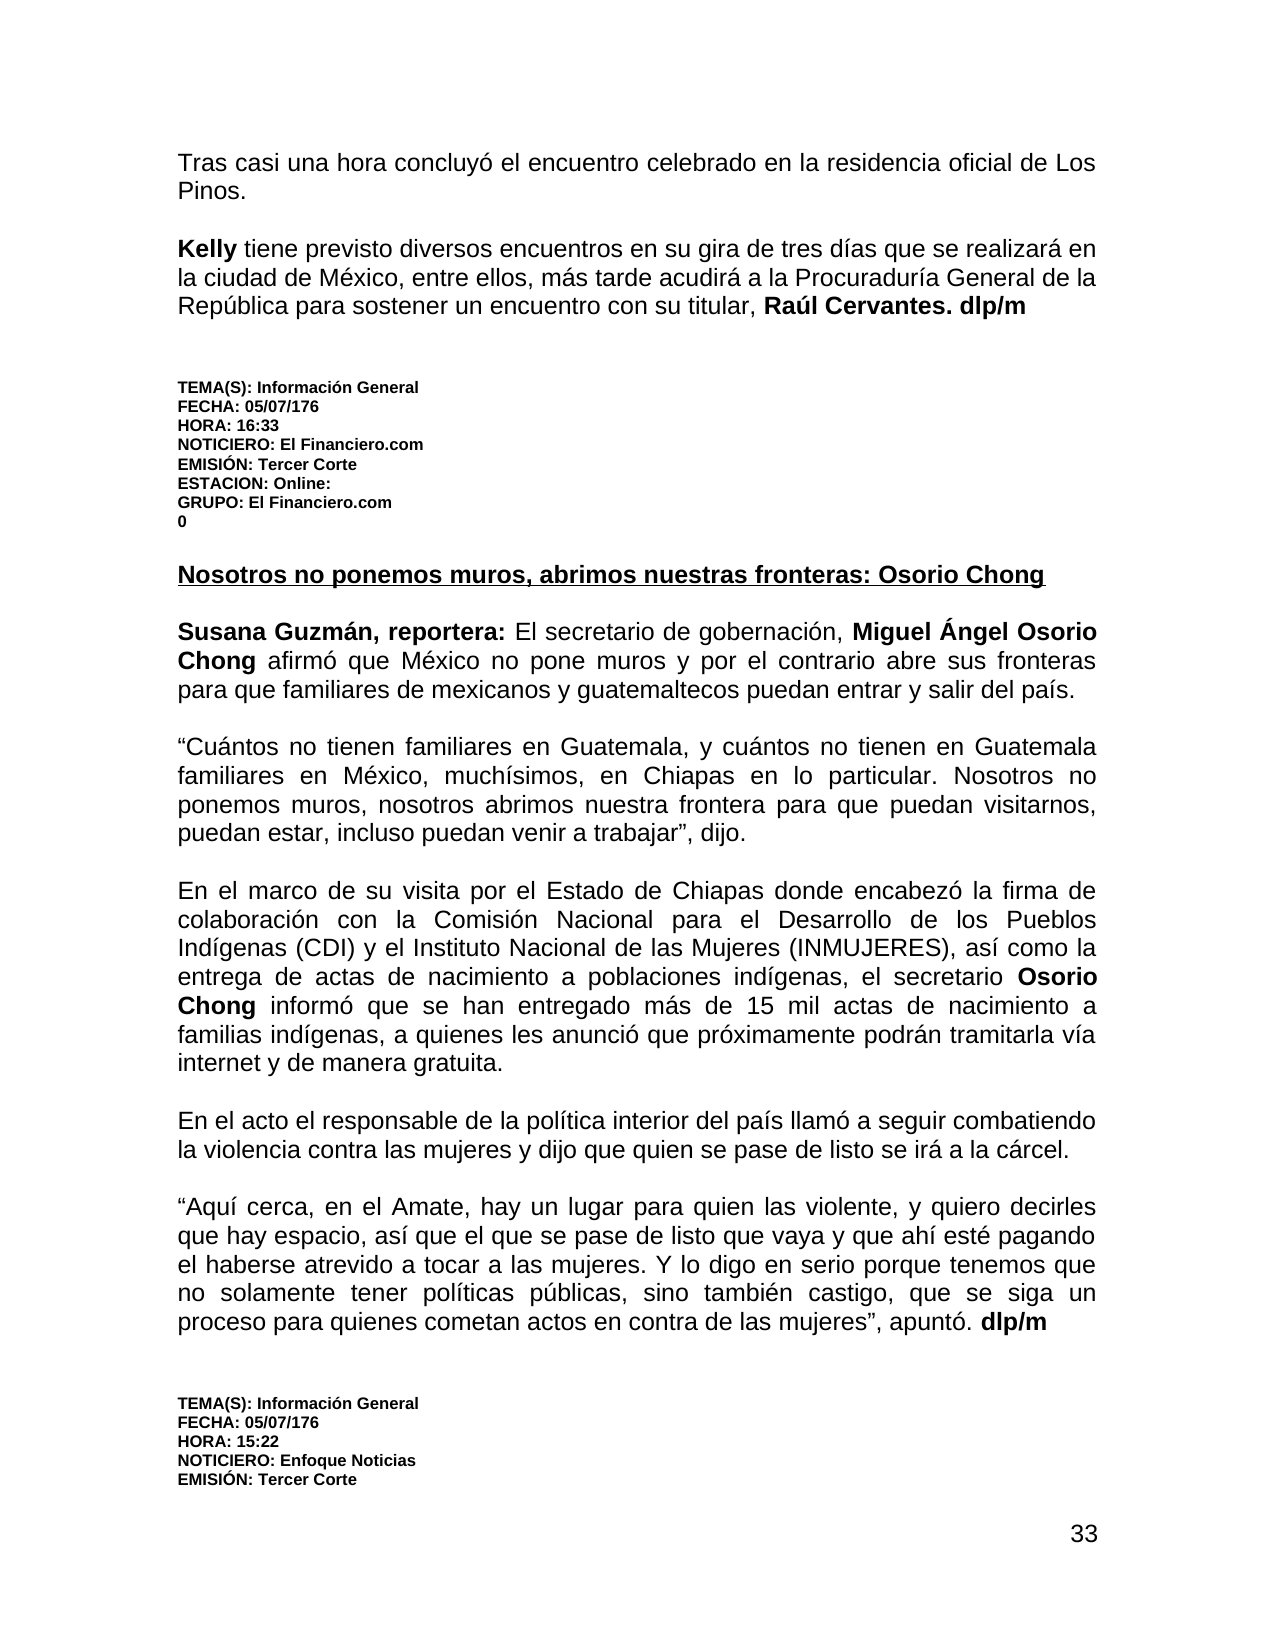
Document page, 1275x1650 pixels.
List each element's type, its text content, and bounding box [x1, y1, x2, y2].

text NOTICIERO: Enfoque Noticias [177, 1451, 1098, 1470]
text FECHA: 05/07/176 [177, 397, 1098, 416]
text “Cuántos no tienen familiares en Guatemala, y cuántos no tienen en Guatemala familiares en México, muchísimos, en Chiapas en lo particular. Nosotros no ponemos muros, nosotros abrimos nuestra frontera para que puedan visitarnos, puedan estar, incluso puedan venir a trabajar”, dijo. [177, 732, 1098, 847]
text TEMA(S): Información General [177, 1393, 1098, 1413]
text TEMA(S): Información General [177, 378, 1098, 397]
text Kelly tiene previsto diversos encuentros en su gira de tres días que se realizará en la ciudad de México, entre ellos, más tarde acudirá a la Procuraduría General de la República para sostener un encuentro con su titular, Raúl Cervantes. dlp/m [177, 234, 1098, 320]
text NOTICIERO: El Financiero.com [177, 435, 1098, 454]
text GRUPO: El Financiero.com [177, 493, 1098, 512]
text HORA: 15:22 [177, 1432, 1098, 1451]
text EMISIÓN: Tercer Corte [177, 1470, 1098, 1489]
text HORA: 16:33 [177, 416, 1098, 435]
text Nosotros no ponemos muros, abrimos nuestras fronteras: Osorio Chong [177, 560, 1098, 588]
text En el acto el responsable de la política interior del país llamó a seguir combatiendo la violencia contra las mujeres y dijo que quien se pase de listo se irá a la cárcel. [177, 1106, 1098, 1163]
text ESTACION: Online: [177, 473, 1098, 493]
text Tras casi una hora concluyó el encuentro celebrado en la residencia oficial de Los Pinos. [177, 148, 1098, 205]
text En el marco de su visita por el Estado de Chiapas donde encabezó la firma de colaboración con la Comisión Nacional para el Desarrollo de los Pueblos Indígenas (CDI) y el Instituto Nacional de las Mujeres (INMUJERES), así como la entrega de actas de nacimiento a poblaciones indígenas, el secretario Osorio Chong informó que se han entregado más de 15 mil actas de nacimiento a familias indígenas, a quienes les anunció que próximamente podrán tramitarla vía internet y de manera gratuita. [177, 876, 1098, 1077]
text FECHA: 05/07/176 [177, 1413, 1098, 1432]
text Susana Guzmán, reportera: El secretario de gobernación, Miguel Ángel Osorio Chong afirmó que México no pone muros y por el contrario abre sus fronteras para que familiares de mexicanos y guatemaltecos puedan entrar y salir del país. [177, 617, 1098, 703]
text “Aquí cerca, en el Amate, hay un lugar para quien las violente, y quiero decirles que hay espacio, así que el que se pase de listo que vaya y que ahí esté pagando el haberse atrevido a tocar a las mujeres. Y lo digo en serio porque tenemos que no solamente tener políticas públicas, sino también castigo, que se siga un proceso para quienes cometan actos en contra de las mujeres”, apuntó. dlp/m [177, 1192, 1098, 1336]
text EMISIÓN: Tercer Corte [177, 454, 1098, 473]
text 0 [177, 512, 1098, 531]
